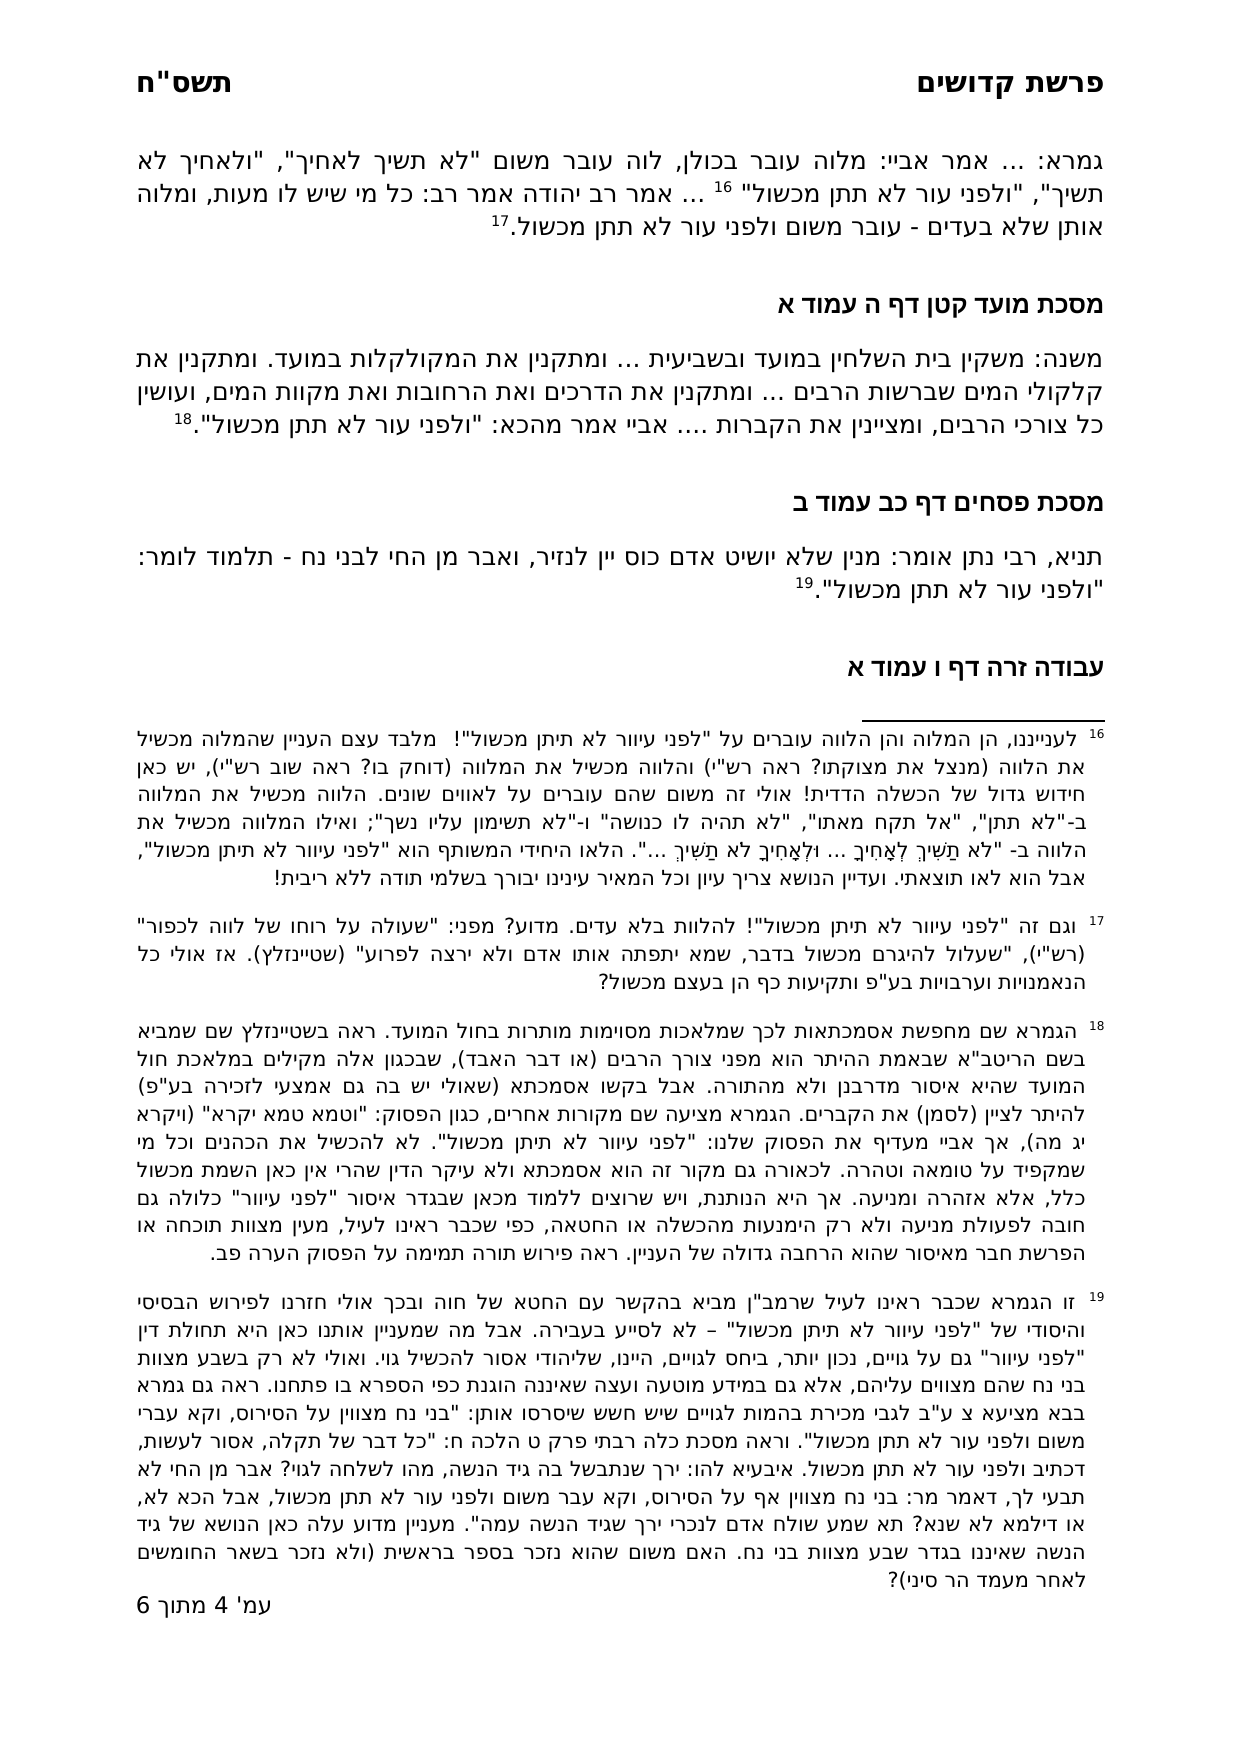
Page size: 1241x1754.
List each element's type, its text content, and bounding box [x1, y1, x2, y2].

text גמרא: ... אמר אביי: מלוה עובר בכולן, לוה עובר משום "לא תשיך לאחיך", "ולאחיך לא תשיך", "ולפני עור לא תתן מכשול" ... אמר רב יהודה אמר רב: כל מי שיש לו מעות, ומלוה אותן שלא בעדים - עובר משום ולפני עור לא תתן מכשול. [136, 142, 1104, 242]
text תניא, רבי נתן אומר: מנין שלא יושיט אדם כוס יין לנזיר, ואבר מן החי לבני נח - תלמוד לומר: "ולפני עור לא תתן מכשול". [136, 538, 1104, 604]
text מסכת מועד קטן דף ה עמוד א [136, 288, 1104, 319]
text משנה: משקין בית השלחין במועד ובשביעית ... ומתקנין את המקולקלות במועד. ומתקנין את קלקולי המים שברשות הרבים ... ומתקנין את הדרכים ואת הרחובות ואת מקוות המים, ועושין כל צורכי הרבים, ומציינין את הקברות .... אביי אמר מהכא: "ולפני עור לא תתן מכשול". [136, 340, 1104, 440]
text מסכת פסחים דף כב עמוד ב [136, 486, 1104, 517]
text עבודה זרה דף ו עמוד א [136, 650, 1104, 681]
